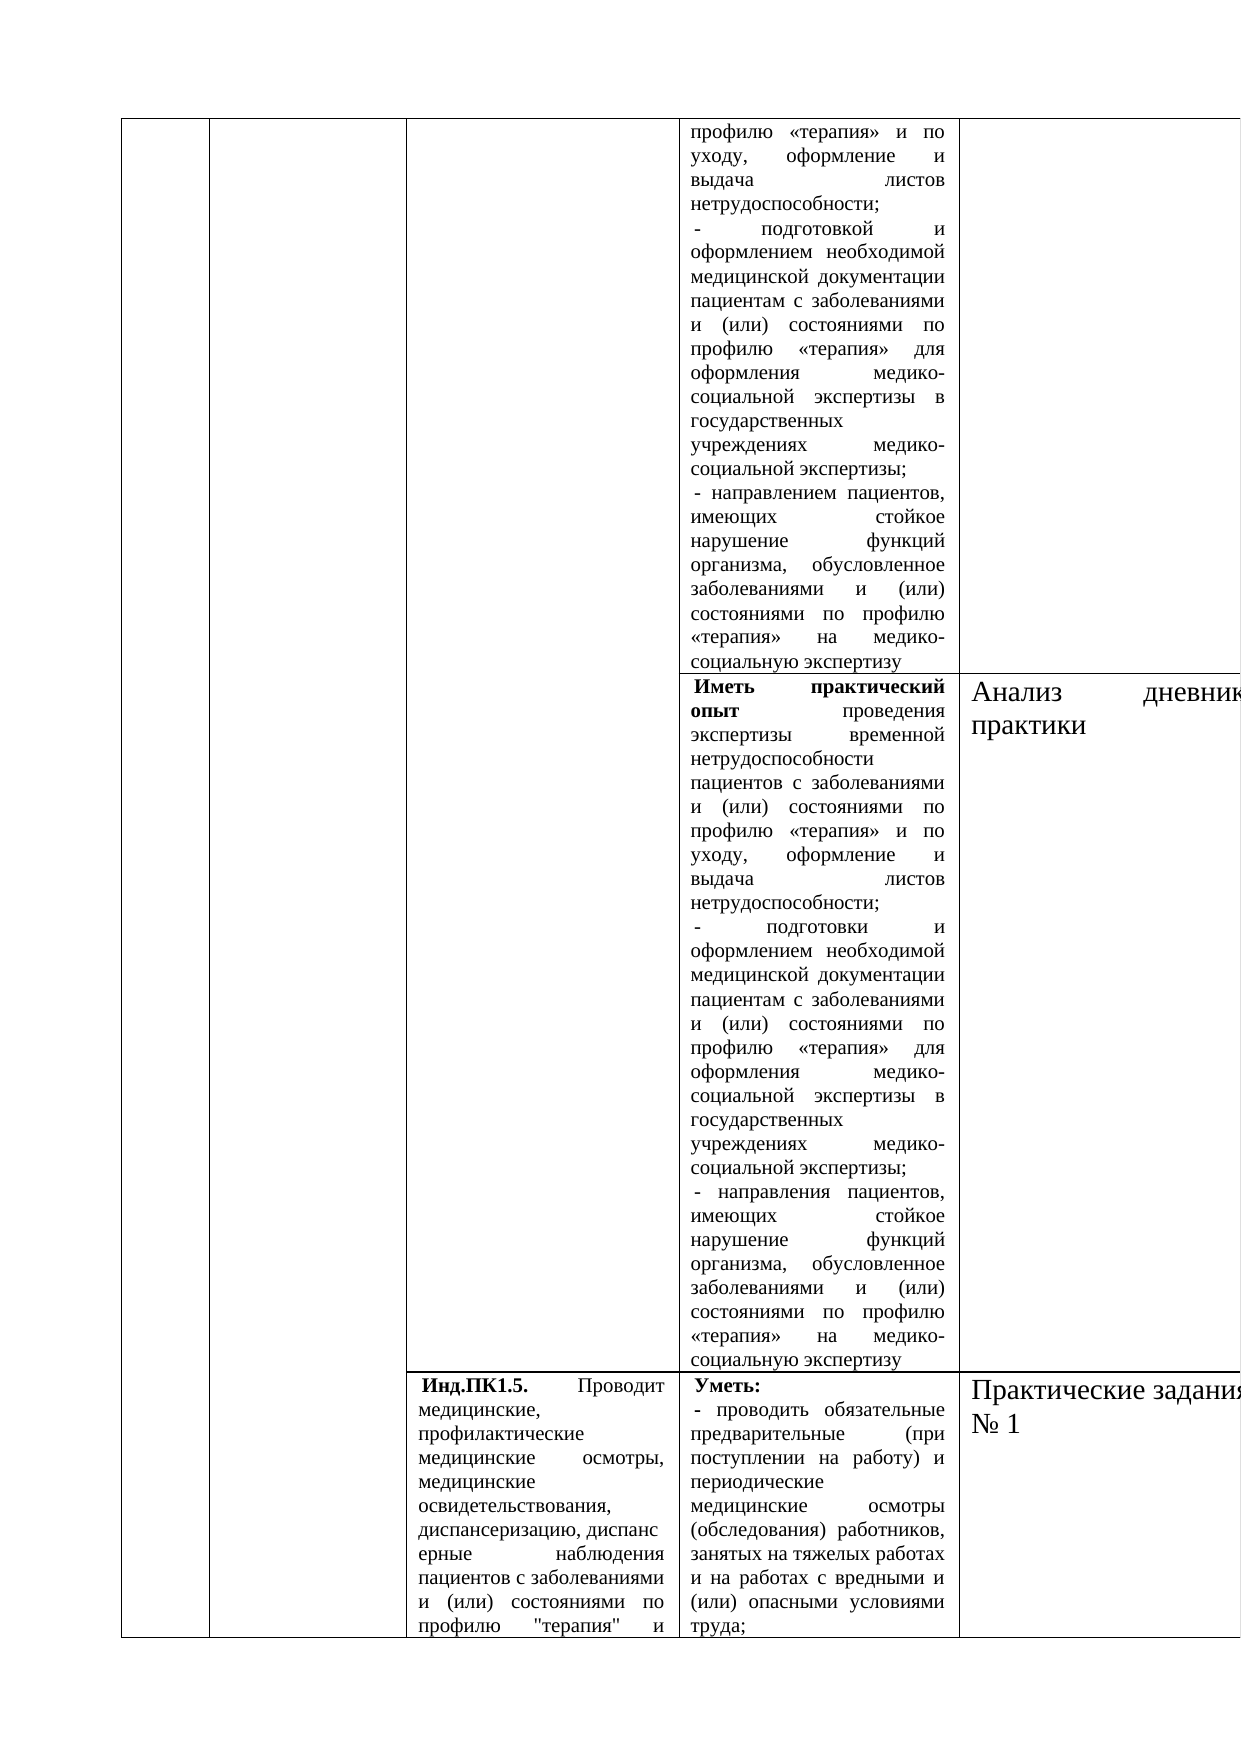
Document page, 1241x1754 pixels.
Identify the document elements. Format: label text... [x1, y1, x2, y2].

table_cell Иметь практический опыт проведения экспертизы временной нетрудоспособности пациентов с заболеваниями и (или) состояниями по профилю «терапия» и по уходу, оформление и выдача листов нетрудоспособности; - подготовки и оформлением необходимой медицинской документации пациентам с заболеваниями и (или) состояниями по профилю «терапия» для оформления медико-социальной экспертизы в государственных учреждениях медико-социальной экспертизы; - направления пациентов, имеющих стойкое нарушение функций организма, обусловленное заболеваниями и (или) состояниями по профилю «терапия» на медико-социальную экспертизу [680, 674, 959, 1371]
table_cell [680, 119, 959, 673]
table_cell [680, 1373, 959, 1637]
table_cell Анализ дневника практики [960, 674, 1240, 1371]
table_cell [960, 119, 1240, 673]
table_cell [960, 1373, 1240, 1637]
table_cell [407, 1373, 679, 1637]
